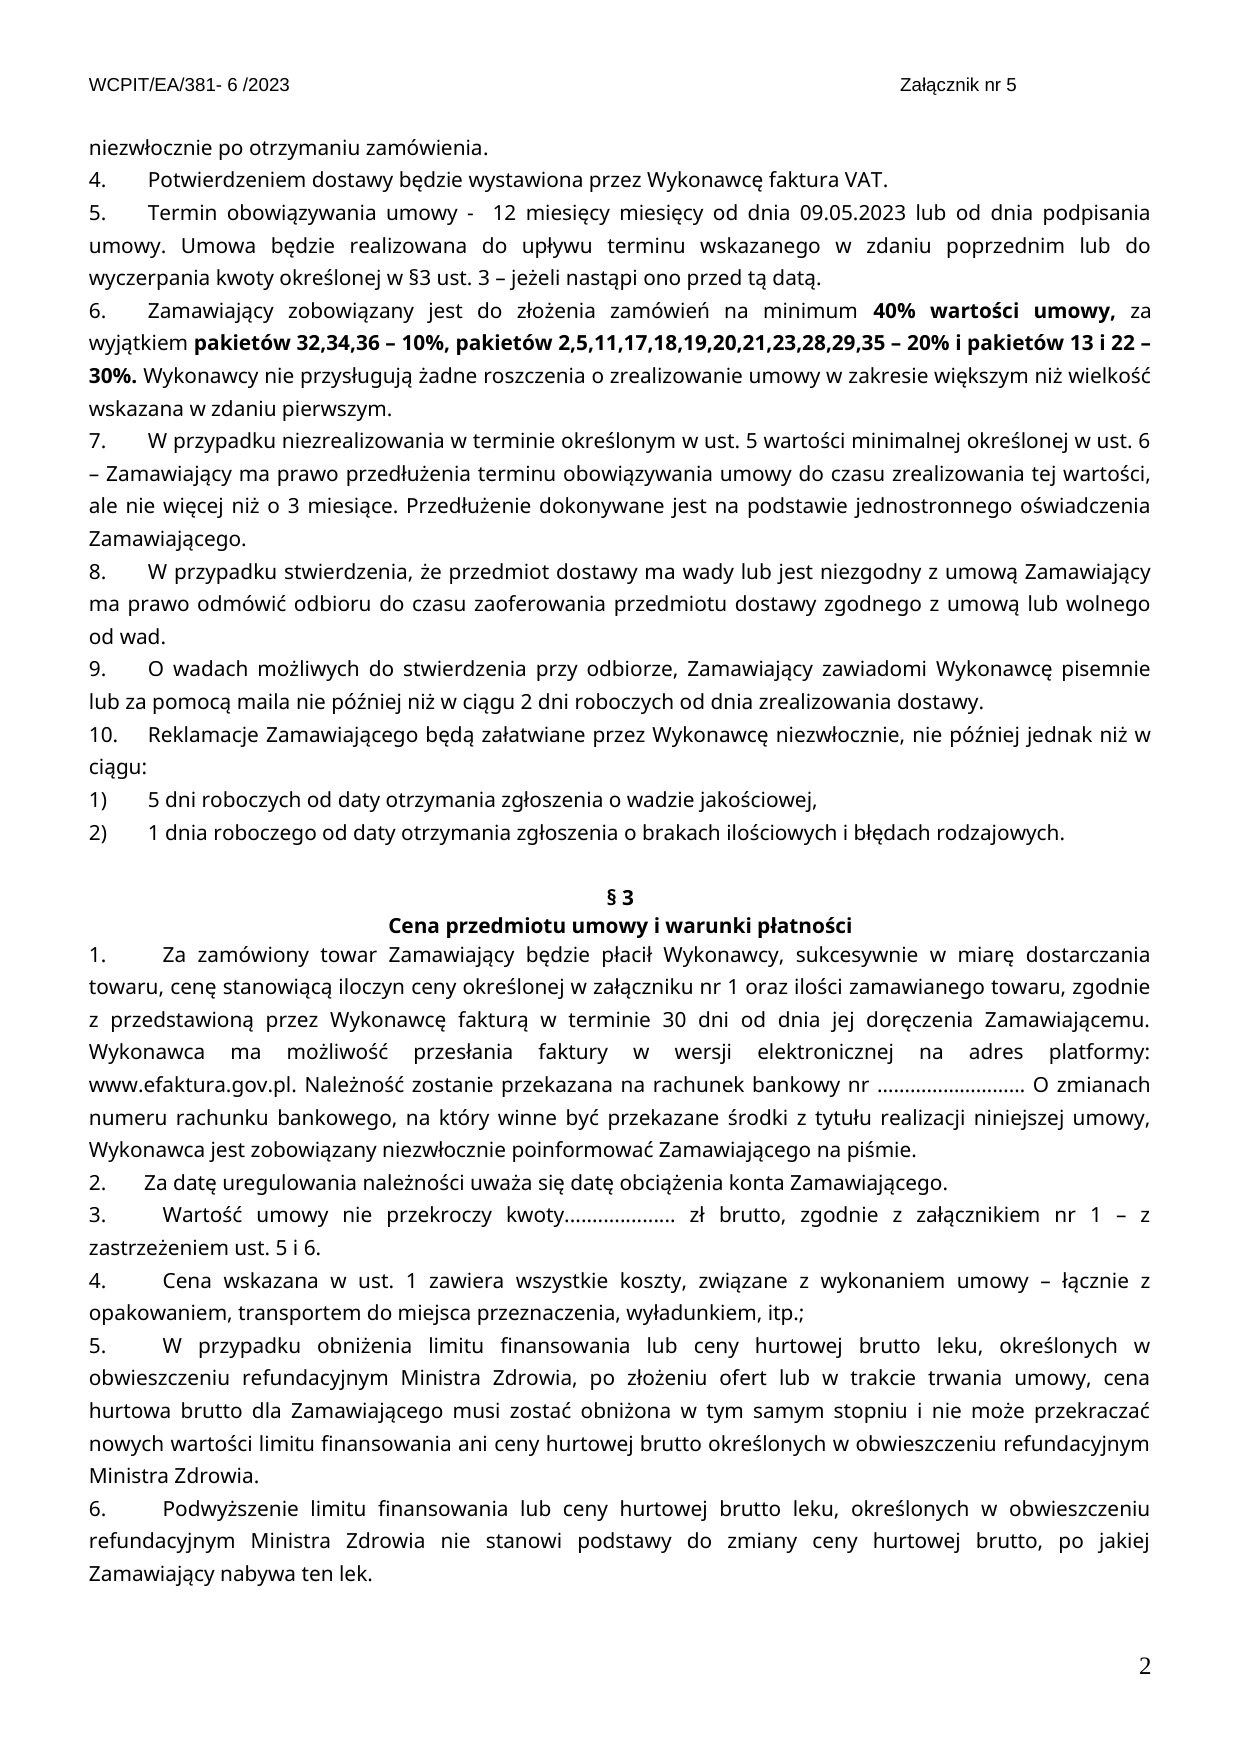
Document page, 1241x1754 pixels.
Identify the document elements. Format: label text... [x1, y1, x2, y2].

text § 3 [89, 883, 1152, 911]
list Cena wskazana w ust. 1 zawiera wszystkie koszty, związane z wykonaniem umowy – łącznie z opakowaniem, transportem do miejsca przeznaczenia, wyładunkiem, itp.; [89, 1266, 1152, 1327]
list Reklamacje Zamawiającego będą załatwiane przez Wykonawcę niezwłocznie, nie później jednak niż w ciągu: [89, 720, 1152, 781]
list O wadach możliwych do stwierdzenia przy odbiorze, Zamawiający zawiadomi Wykonawcę pisemnie lub za pomocą maila nie później niż w ciągu 2 dni roboczych od dnia zrealizowania dostawy. [89, 654, 1152, 716]
list Wartość umowy nie przekroczy kwoty.................... zł brutto, zgodnie z załącznikiem nr 1 – z zastrzeżeniem ust. 5 i 6. [89, 1201, 1152, 1262]
list Potwierdzeniem dostawy będzie wystawiona przez Wykonawcę faktura VAT. [89, 166, 1152, 194]
list 1 dnia roboczego od daty otrzymania zgłoszenia o brakach ilościowych i błędach rodzajowych. [89, 818, 1152, 846]
text Cena przedmiotu umowy i warunki płatności [89, 911, 1152, 940]
list Zamawiający zobowiązany jest do złożenia zamówień na minimum 40% wartości umowy, za wyjątkiem pakietów 32,34,36 – 10%, pakietów 2,5,11,17,18,19,20,21,23,28,29,35 – 20% i pakietów 13 i 22 – 30%. Wykonawcy nie przysługują żadne roszczenia o zrealizowanie umowy w zakresie większym niż wielkość wskazana w zdaniu pierwszym. [89, 296, 1152, 422]
list Termin obowiązywania umowy - 12 miesięcy miesięcy od dnia 09.05.2023 lub od dnia podpisania umowy. Umowa będzie realizowana do upływu terminu wskazanego w zdaniu poprzednim lub do wyczerpania kwoty określonej w §3 ust. 3 – jeżeli nastąpi ono przed tą datą. [89, 198, 1152, 292]
list Za zamówiony towar Zamawiający będzie płacił Wykonawcy, sukcesywnie w miarę dostarczania towaru, cenę stanowiącą iloczyn ceny określonej w załączniku nr 1 oraz ilości zamawianego towaru, zgodnie z przedstawioną przez Wykonawcę fakturą w terminie 30 dni od dnia jej doręczenia Zamawiającemu. Wykonawca ma możliwość przesłania faktury w wersji elektronicznej na adres platformy: www.efaktura.gov.pl. Należność zostanie przekazana na rachunek bankowy nr ……………………… O zmianach numeru rachunku bankowego, na który winne być przekazane środki z tytułu realizacji niniejszej umowy, Wykonawca jest zobowiązany niezwłocznie poinformować Zamawiającego na piśmie. [89, 940, 1152, 1164]
list Podwyższenie limitu finansowania lub ceny hurtowej brutto leku, określonych w obwieszczeniu refundacyjnym Ministra Zdrowia nie stanowi podstawy do zmiany ceny hurtowej brutto, po jakiej Zamawiający nabywa ten lek. [89, 1494, 1152, 1588]
list W przypadku stwierdzenia, że przedmiot dostawy ma wady lub jest niezgodny z umową Zamawiający ma prawo odmówić odbioru do czasu zaoferowania przedmiotu dostawy zgodnego z umową lub wolnego od wad. [89, 557, 1152, 650]
list 5 dni roboczych od daty otrzymania zgłoszenia o wadzie jakościowej, [89, 785, 1152, 813]
list Za datę uregulowania należności uważa się datę obciążenia konta Zamawiającego. [89, 1168, 1152, 1196]
list W przypadku obniżenia limitu finansowania lub ceny hurtowej brutto leku, określonych w obwieszczeniu refundacyjnym Ministra Zdrowia, po złożeniu ofert lub w trakcie trwania umowy, cena hurtowa brutto dla Zamawiającego musi zostać obniżona w tym samym stopniu i nie może przekraczać nowych wartości limitu finansowania ani ceny hurtowej brutto określonych w obwieszczeniu refundacyjnym Ministra Zdrowia. [89, 1331, 1152, 1490]
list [89, 133, 1152, 161]
list W przypadku niezrealizowania w terminie określonym w ust. 5 wartości minimalnej określonej w ust. 6 – Zamawiający ma prawo przedłużenia terminu obowiązywania umowy do czasu zrealizowania tej wartości, ale nie więcej niż o 3 miesiące. Przedłużenie dokonywane jest na podstawie jednostronnego oświadczenia Zamawiającego. [89, 426, 1152, 553]
